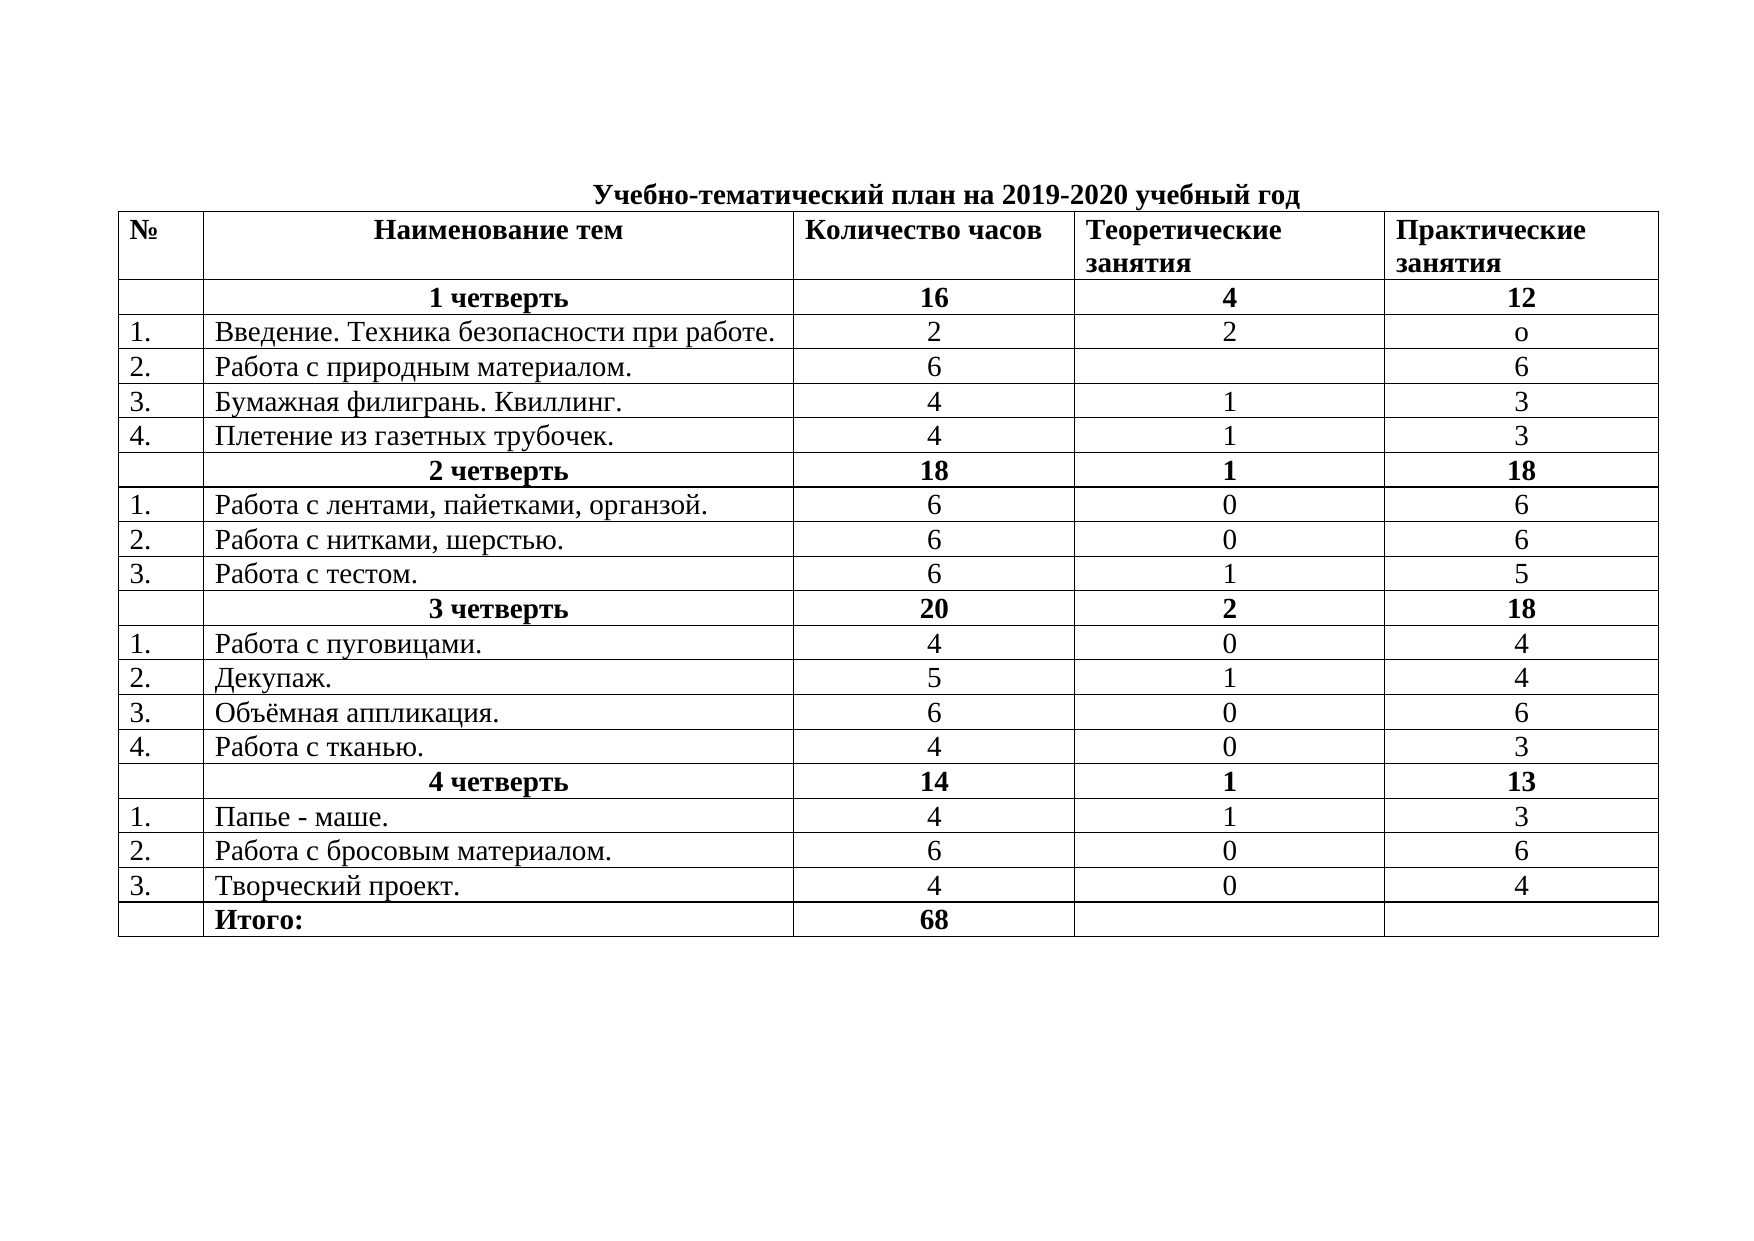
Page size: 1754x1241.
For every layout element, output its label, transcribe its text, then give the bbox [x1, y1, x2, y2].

table_cell 68 [794, 903, 1074, 936]
table_cell 3. [119, 695, 203, 728]
table_cell 2 [1075, 315, 1384, 348]
table_cell 2. [119, 833, 203, 867]
table_cell 1. [119, 488, 203, 521]
table_cell 6 [1385, 833, 1658, 867]
table_cell 4 [1385, 660, 1658, 694]
table_cell 3. [119, 384, 203, 417]
table_cell 12 [1385, 280, 1658, 313]
table_cell 3. [119, 557, 203, 590]
table_cell 1 [1075, 453, 1384, 486]
table_cell 1 [1075, 418, 1384, 452]
table_cell 4 [794, 799, 1074, 832]
table_cell 0 [1075, 833, 1384, 867]
table_cell Работа с бросовым материалом. [204, 833, 793, 867]
table_cell 18 [1385, 453, 1658, 486]
table_cell Объёмная аппликация. [204, 695, 793, 728]
table_header Наименование тем [204, 212, 793, 279]
table_cell 1 [1075, 764, 1384, 798]
table_header Практические занятия [1385, 212, 1658, 279]
table_cell 1 [1075, 799, 1384, 832]
table_cell 4. [119, 418, 203, 452]
table_cell 2. [119, 349, 203, 383]
table_cell Работа с пуговицами. [204, 626, 793, 659]
table_cell 3 [1385, 418, 1658, 452]
table_cell 4. [119, 730, 203, 763]
table_cell Папье - маше. [204, 799, 793, 832]
table_cell 3. [119, 868, 203, 901]
table_cell 4 [1075, 280, 1384, 313]
table_cell 0 [1075, 695, 1384, 728]
table_cell 1 [1075, 660, 1384, 694]
table_cell 18 [1385, 591, 1658, 625]
table_cell Плетение из газетных трубочек. [204, 418, 793, 452]
table_cell 14 [794, 764, 1074, 798]
table_cell 6 [794, 695, 1074, 728]
table_cell 6 [1385, 349, 1658, 383]
table_cell 6 [1385, 488, 1658, 521]
table_cell 0 [1075, 488, 1384, 521]
table_cell Декупаж. [204, 660, 793, 694]
table_cell [119, 453, 203, 486]
table_cell 1. [119, 315, 203, 348]
table_cell 4 [794, 730, 1074, 763]
table_cell о [1385, 315, 1658, 348]
table_cell 2. [119, 660, 203, 694]
table_cell Работа с природным материалом. [204, 349, 793, 383]
table_cell Работа с лентами, пайетками, органзой. [204, 488, 793, 521]
table_cell 4 [794, 868, 1074, 901]
table_cell Работа с тестом. [204, 557, 793, 590]
table_cell [119, 591, 203, 625]
table_cell 6 [794, 833, 1074, 867]
table_cell 4 [1385, 868, 1658, 901]
table_cell 1. [119, 626, 203, 659]
table_cell 6 [794, 488, 1074, 521]
table_cell 6 [1385, 695, 1658, 728]
table_cell 4 [794, 384, 1074, 417]
table_cell 18 [794, 453, 1074, 486]
table_cell Введение. Техника безопасности при работе. [204, 315, 793, 348]
table_cell Итого: [204, 903, 793, 936]
table_cell Работа с тканью. [204, 730, 793, 763]
table_cell 20 [794, 591, 1074, 625]
table_cell 4 [1385, 626, 1658, 659]
table_cell 0 [1075, 730, 1384, 763]
table_cell [119, 764, 203, 798]
table_cell 16 [794, 280, 1074, 313]
table_header № [119, 212, 203, 279]
table_cell 3 [1385, 384, 1658, 417]
table_cell 1. [119, 799, 203, 832]
table_cell 1 [1075, 384, 1384, 417]
table_cell [119, 280, 203, 313]
table_cell 4 [794, 418, 1074, 452]
table_cell [119, 903, 203, 936]
table_cell 4 [794, 626, 1074, 659]
table_cell 1 четверть [204, 280, 793, 313]
table_cell 6 [794, 522, 1074, 556]
table_cell 3 [1385, 799, 1658, 832]
table_cell 6 [794, 349, 1074, 383]
table_cell 1 [1075, 557, 1384, 590]
table_cell Творческий проект. [204, 868, 793, 901]
table_cell 2. [119, 522, 203, 556]
table_cell 0 [1075, 868, 1384, 901]
table_cell 2 [1075, 591, 1384, 625]
table_cell 6 [1385, 522, 1658, 556]
table_cell Работа с нитками, шерстью. [204, 522, 793, 556]
table_cell 6 [794, 557, 1074, 590]
text Учебно-тематический план на 2019-2020 учебный год [118, 177, 1636, 211]
table_cell 0 [1075, 626, 1384, 659]
table_cell 3 [1385, 730, 1658, 763]
table_cell [1075, 349, 1384, 383]
table_cell 0 [1075, 522, 1384, 556]
table_cell 13 [1385, 764, 1658, 798]
table_header Теоретические занятия [1075, 212, 1384, 279]
table_cell 2 четверть [204, 453, 793, 486]
table_cell 5 [794, 660, 1074, 694]
table_cell [1385, 903, 1658, 936]
table_cell 3 четверть [204, 591, 793, 625]
table_cell 5 [1385, 557, 1658, 590]
table_header Количество часов [794, 212, 1074, 279]
table_cell Бумажная филигрань. Квиллинг. [204, 384, 793, 417]
table_cell 2 [794, 315, 1074, 348]
table_cell [1075, 903, 1384, 936]
table_cell 4 четверть [204, 764, 793, 798]
